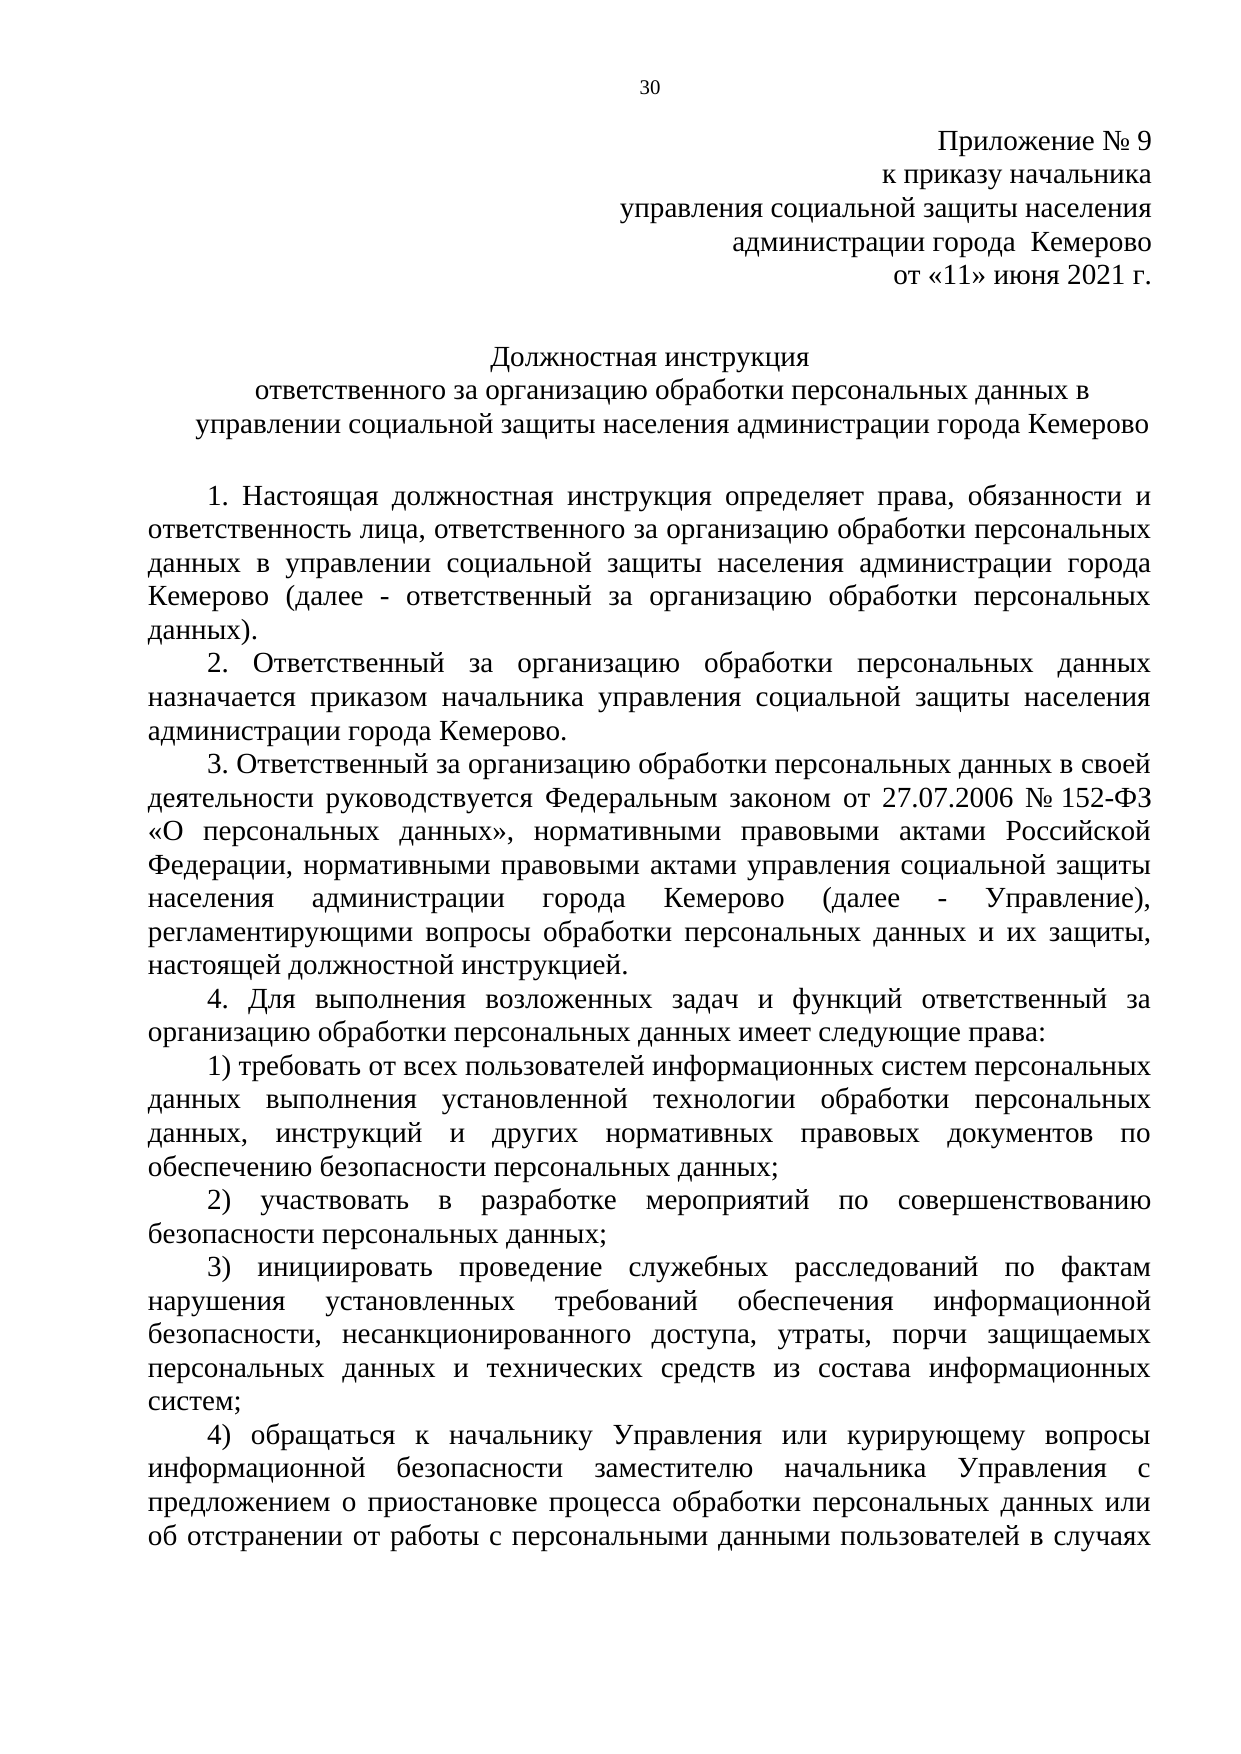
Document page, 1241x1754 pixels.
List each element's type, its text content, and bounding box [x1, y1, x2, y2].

text управления социальной защиты населения [148, 190, 1152, 224]
text от «11» июня 2021 г. [148, 257, 1152, 291]
text 2) участвовать в разработке мероприятий по совершенствованию безопасности персональных данных; [148, 1182, 1152, 1249]
subtitle Должностная инструкция ответственного за организацию обработки персональных данных в управлении социальной защиты населения администрации города Кемерово [148, 339, 1152, 478]
text 1. Настоящая должностная инструкция определяет права, обязанности и ответственность лица, ответственного за организацию обработки персональных данных в управлении социальной защиты населения администрации города Кемерово (далее - ответственный за организацию обработки персональных данных). [148, 478, 1152, 646]
text 4. Для выполнения возложенных задач и функций ответственный за организацию обработки персональных данных имеет следующие права: [148, 981, 1152, 1048]
text 3) инициировать проведение служебных расследований по фактам нарушения установленных требований обеспечения информационной безопасности, несанкционированного доступа, утраты, порчи защищаемых персональных данных и технических средств из состава информационных систем; [148, 1249, 1152, 1417]
text 1) требовать от всех пользователей информационных систем персональных данных выполнения установленной технологии обработки персональных данных, инструкций и других нормативных правовых документов по обеспечению безопасности персональных данных; [148, 1048, 1152, 1182]
text 2. Ответственный за организацию обработки персональных данных назначается приказом начальника управления социальной защиты населения администрации города Кемерово. [148, 646, 1152, 746]
text 3. Ответственный за организацию обработки персональных данных в своей деятельности руководствуется Федеральным законом от 27.07.2006 № 152-ФЗ «О персональных данных», нормативными правовыми актами Российской Федерации, нормативными правовыми актами управления социальной защиты населения администрации города Кемерово (далее - Управление), регламентирующими вопросы обработки персональных данных и их защиты, настоящей должностной инструкцией. [148, 746, 1152, 981]
text к приказу начальника [148, 157, 1152, 190]
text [148, 1417, 1152, 1551]
text Приложение № 9 [148, 123, 1152, 157]
text администрации города Кемерово [148, 224, 1152, 257]
